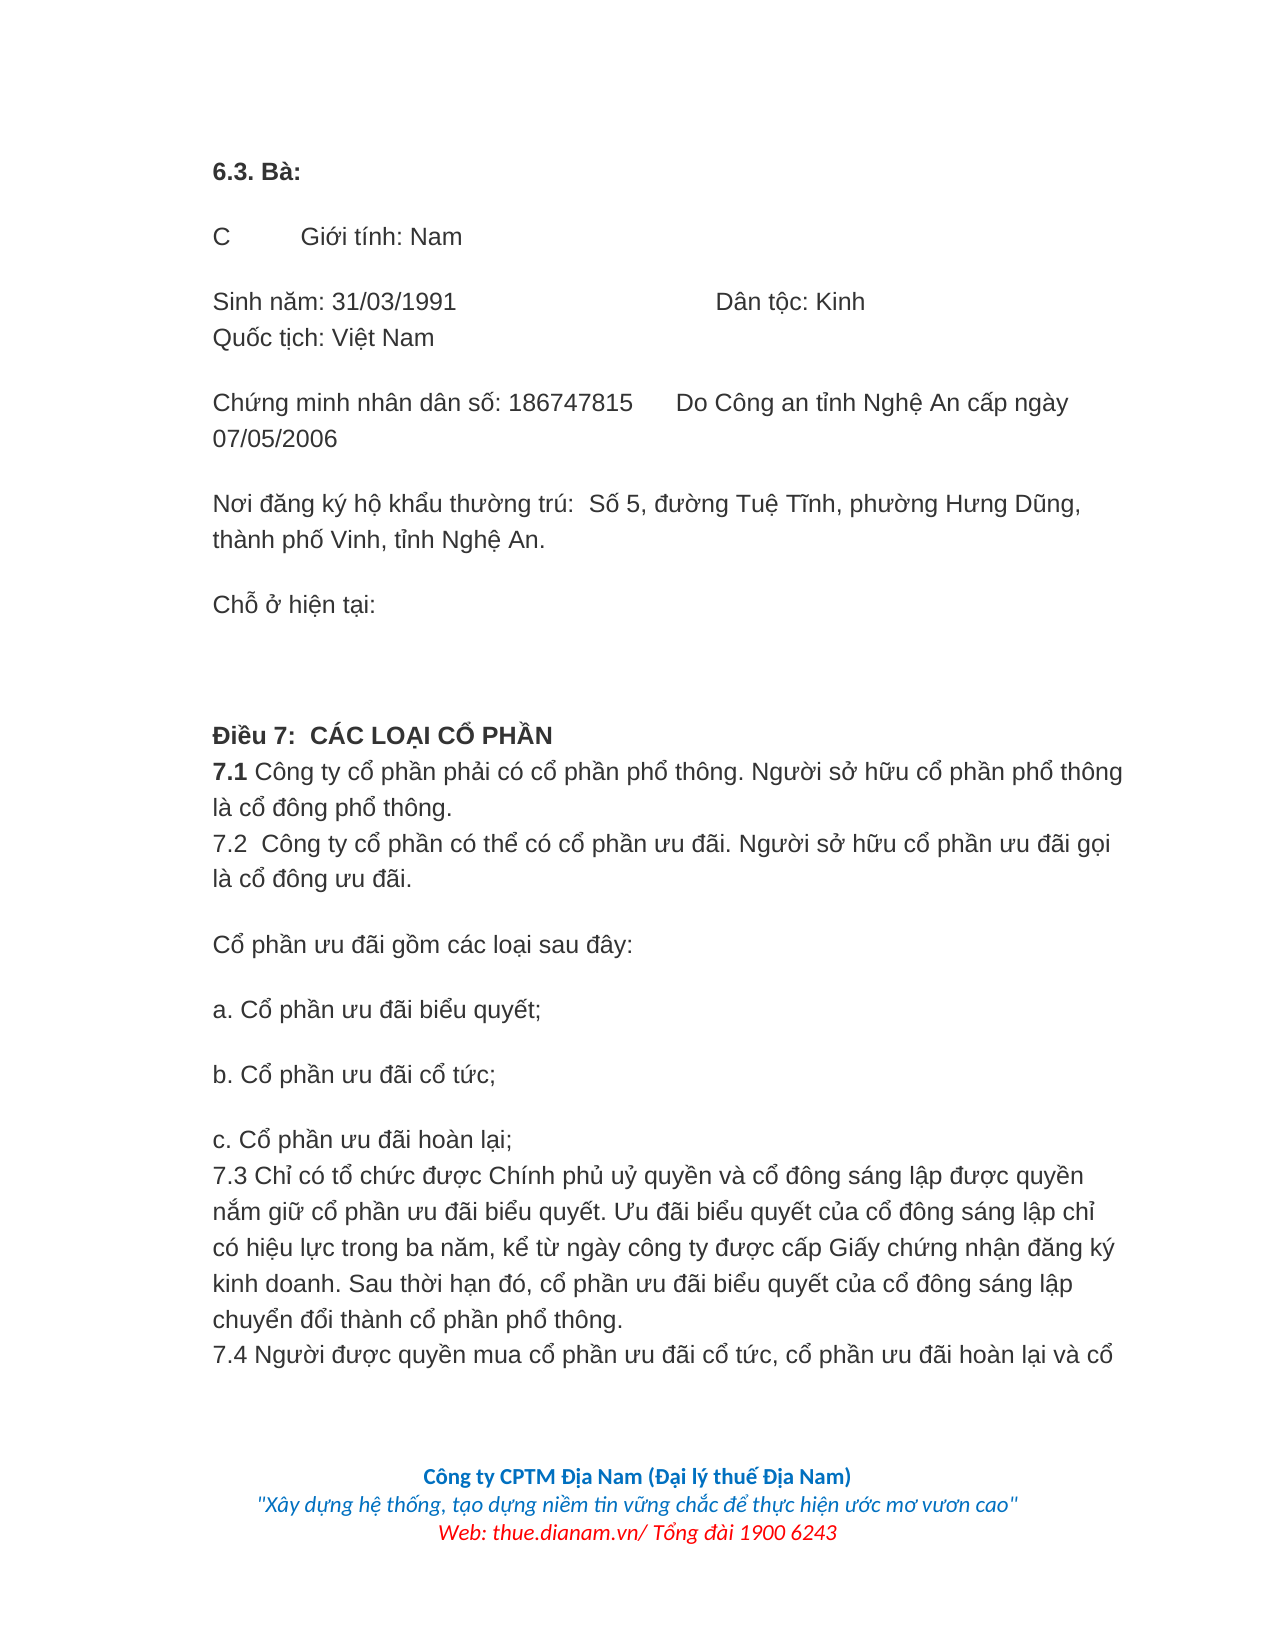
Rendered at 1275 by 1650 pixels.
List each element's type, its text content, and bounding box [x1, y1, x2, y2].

text C Giới tính: Nam [212, 215, 1125, 251]
text Điều 7: CÁC LOẠI CỔ PHẦN 7.1 Công ty cổ phần phải có cổ phần phổ thông. Người sở hữu cổ phần phổ thông là cổ đông phổ thông. 7.2 Công ty cổ phần có thể có cổ phần ưu đãi. Người sở hữu cổ phần ưu đãi gọi là cổ đông ưu đãi. [212, 713, 1125, 893]
text Chỗ ở hiện tại: [212, 583, 1125, 619]
text Sinh năm: 31/03/1991 Dân tộc: Kinh Quốc tịch: Việt Nam [212, 280, 1125, 352]
text b. Cổ phần ưu đãi cổ tức; [212, 1053, 1125, 1088]
text 6.3. Bà: [212, 150, 1125, 186]
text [212, 1118, 1125, 1369]
text Chứng minh nhân dân số: 186747815 Do Công an tỉnh Nghệ An cấp ngày 07/05/2006 [212, 381, 1125, 453]
text a. Cổ phần ưu đãi biểu quyết; [212, 987, 1125, 1023]
text Nơi đăng ký hộ khẩu thường trú: Số 5, đường Tuệ Tĩnh, phường Hưng Dũng, thành phố Vinh, tỉnh Nghệ An. [212, 482, 1125, 554]
text Cổ phần ưu đãi gồm các loại sau đây: [212, 922, 1125, 958]
